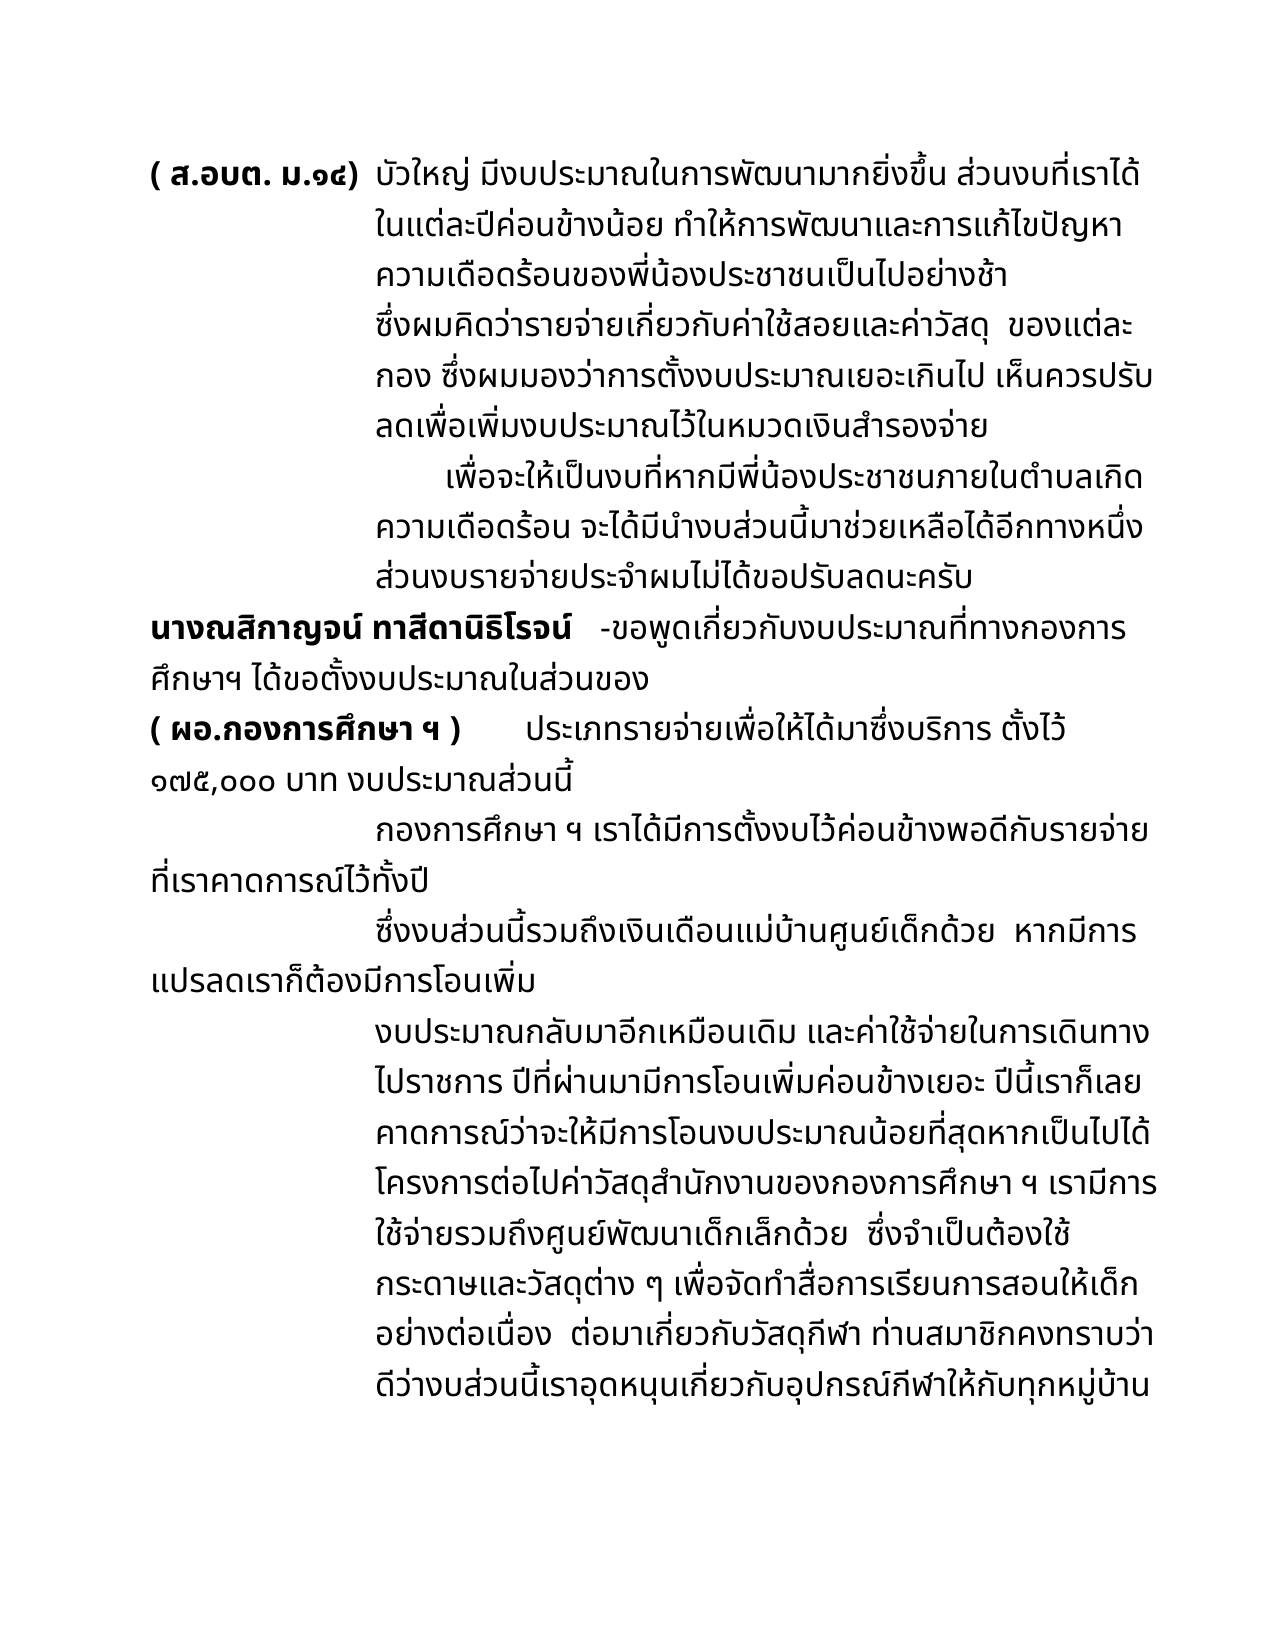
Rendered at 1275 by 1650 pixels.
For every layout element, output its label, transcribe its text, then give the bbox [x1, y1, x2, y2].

text นางณสิกาญจน์ ทาสีดานิธิโรจน์ -ขอพูดเกี่ยวกับงบประมาณที่ทางกองการศึกษาฯ ได้ขอตั้งงบประมาณในส่วนของ [150, 604, 1167, 705]
text ซึ่งงบส่วนนี้รวมถึงเงินเดือนแม่บ้านศูนย์เด็กด้วย หากมีการแปรลดเราก็ต้องมีการโอนเพิ่ม [150, 907, 1167, 1008]
text กองการศึกษา ฯ เราได้มีการตั้งงบไว้ค่อนข้างพอดีกับรายจ่ายที่เราคาดการณ์ไว้ทั้งปี [150, 806, 1167, 907]
text เพื่อจะให้เป็นงบที่หากมีพี่น้องประชาชนภายในตำบลเกิดความเดือดร้อน จะได้มีนำงบส่วนนี้มาช่วยเหลือได้อีกทางหนึ่ง ส่วนงบรายจ่ายประจำผมไม่ได้ขอปรับลดนะครับ [375, 453, 1167, 604]
text ซึ่งผมคิดว่ารายจ่ายเกี่ยวกับค่าใช้สอยและค่าวัสดุ ของแต่ละกอง ซึ่งผมมองว่าการตั้งงบประมาณเยอะเกินไป เห็นควรปรับลดเพื่อเพิ่มงบประมาณไว้ในหมวดเงินสำรองจ่าย [375, 301, 1167, 453]
text ( ผอ.กองการศึกษา ฯ ) ประเภทรายจ่ายเพื่อให้ได้มาซึ่งบริการ ตั้งไว้ ๑๗๕,๐๐๐ บาท งบประมาณส่วนนี้ [150, 705, 1167, 806]
text ( ส.อบต. ม.๑๔) บัวใหญ่ มีงบประมาณในการพัฒนามากยิ่งขึ้น ส่วนงบที่เราได้ในแต่ละปีค่อนข้างน้อย ทำให้การพัฒนาและการแก้ไขปัญหาความเดือดร้อนของพี่น้องประชาชนเป็นไปอย่างช้า [150, 150, 1167, 301]
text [375, 1008, 1167, 1411]
